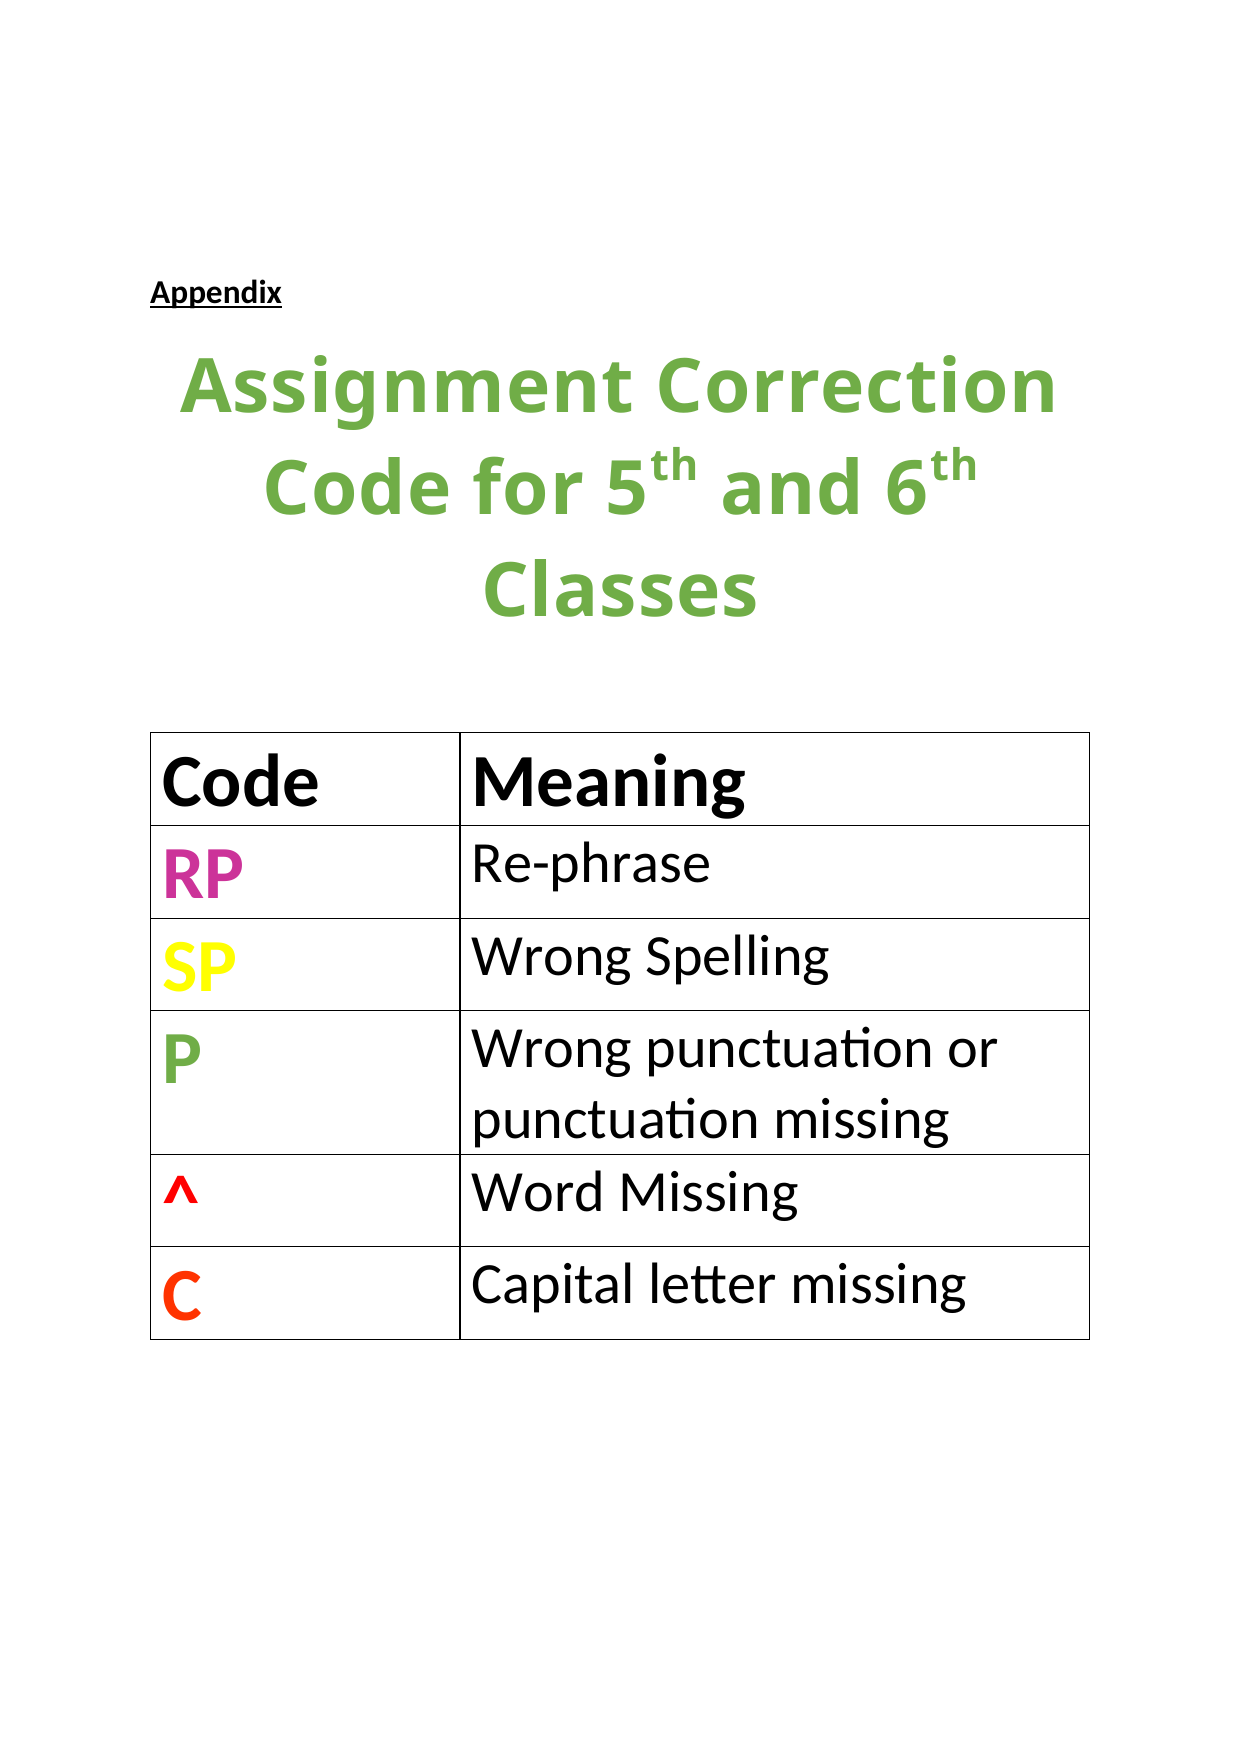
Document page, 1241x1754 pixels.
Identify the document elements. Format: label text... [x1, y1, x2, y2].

table_header Code [151, 733, 459, 825]
table_cell ^ [151, 1155, 459, 1246]
table_cell Wrong Spelling [461, 919, 1089, 1010]
title Assignment Correction Code for 5th and 6th Classes [150, 332, 1090, 638]
table_cell P [151, 1011, 459, 1153]
table_cell Word Missing [461, 1155, 1089, 1246]
table_cell RP [151, 826, 459, 917]
table_cell Wrong punctuation or punctuation missing [461, 1011, 1089, 1153]
text Appendix [150, 271, 1090, 312]
table_header Meaning [461, 733, 1089, 825]
table_cell SP [151, 919, 459, 1010]
table_cell Capital letter missing [461, 1247, 1089, 1339]
table_cell Re-phrase [461, 826, 1089, 917]
table_cell C [151, 1247, 459, 1339]
